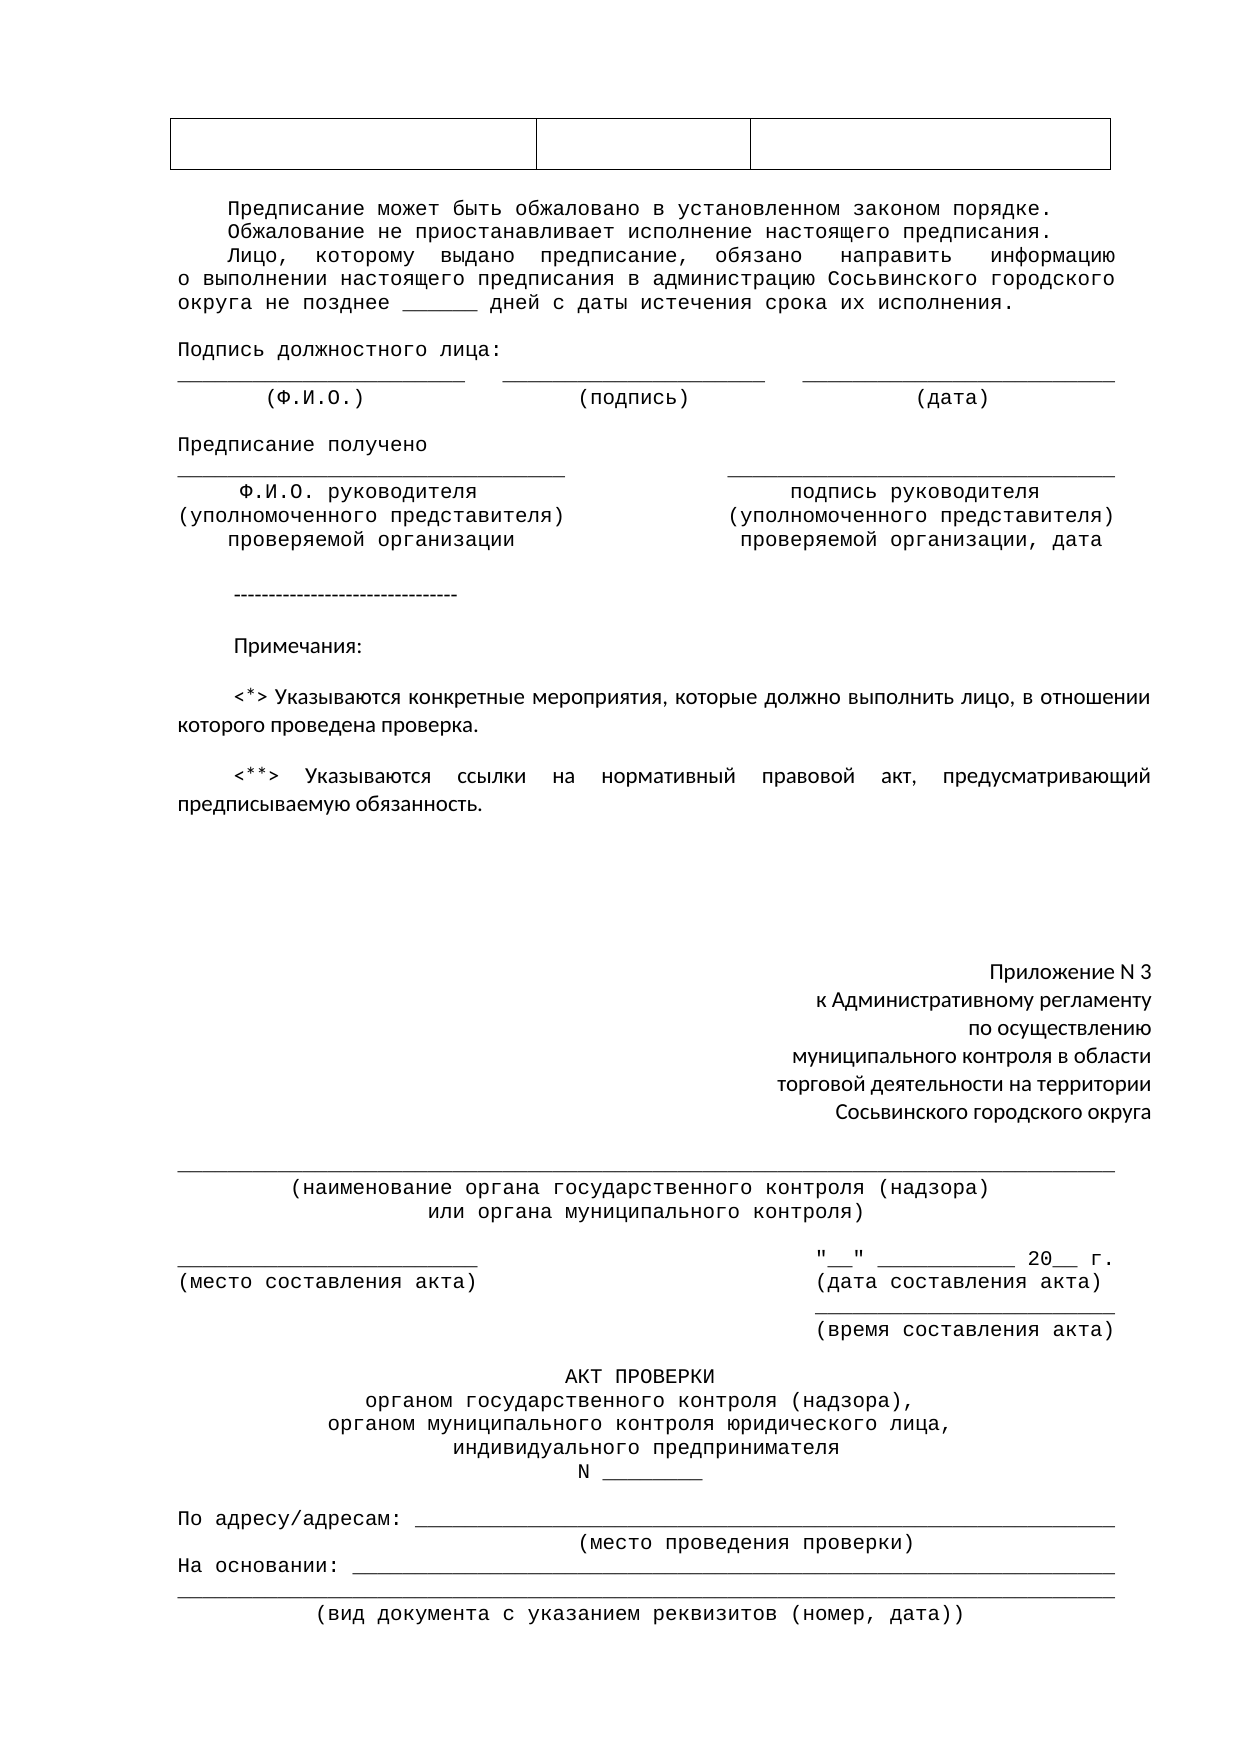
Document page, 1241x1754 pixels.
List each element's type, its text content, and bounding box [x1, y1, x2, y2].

text По адресу/адресам: ________________________________________________________ [177, 1508, 1152, 1532]
text Обжалование не приостанавливает исполнение настоящего предписания. [177, 221, 1152, 245]
text (наименование органа государственного контроля (надзора) [177, 1177, 1152, 1201]
text Приложение N 3 [177, 957, 1152, 985]
text индивидуального предпринимателя [177, 1437, 1152, 1461]
text муниципального контроля в области [177, 1041, 1152, 1069]
text (Ф.И.О.) (подпись) (дата) [177, 387, 1152, 410]
text ________________________ [177, 1295, 1152, 1319]
text N ________ [177, 1461, 1152, 1484]
text округа не позднее ______ дней с даты истечения срока их исполнения. [177, 292, 1152, 316]
text -------------------------------- [177, 580, 1152, 608]
table_cell [537, 119, 750, 168]
text (время составления акта) [177, 1319, 1152, 1342]
text органом государственного контроля (надзора), [177, 1390, 1152, 1413]
text АКТ ПРОВЕРКИ [177, 1366, 1152, 1390]
text Подпись должностного лица: [177, 339, 1152, 363]
text ___________________________________________________________________________ [177, 1153, 1152, 1177]
text торговой деятельности на территории [177, 1069, 1152, 1097]
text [177, 1579, 1152, 1603]
table_cell [751, 119, 1110, 168]
text _______________________ _____________________ _________________________ [177, 363, 1152, 387]
text органом муниципального контроля юридического лица, [177, 1413, 1152, 1437]
text (вид документа с указанием реквизитов (номер, дата)) [177, 1603, 1152, 1626]
text <*> Указываются конкретные мероприятия, которые должно выполнить лицо, в отношении которого проведена проверка. [177, 682, 1152, 738]
text ________________________ "__" ___________ 20__ г. [177, 1248, 1152, 1272]
text (место составления акта) (дата составления акта) [177, 1272, 1152, 1295]
text (уполномоченного представителя) (уполномоченного представителя) [177, 505, 1152, 528]
table_cell [171, 119, 536, 168]
text Предписание получено [177, 434, 1152, 458]
text (место проведения проверки) [177, 1532, 1152, 1555]
text Лицо, которому выдано предписание, обязано направить информацию [177, 245, 1152, 268]
text <**> Указываются ссылки на нормативный правовой акт, предусматривающий предписываемую обязанность. [177, 761, 1152, 817]
text Ф.И.О. руководителя подпись руководителя [177, 481, 1152, 505]
text по осуществлению [177, 1013, 1152, 1041]
text или органа муниципального контроля) [177, 1201, 1152, 1224]
text На основании: _____________________________________________________________ [177, 1555, 1152, 1579]
text Примечания: [177, 631, 1152, 659]
text проверяемой организации проверяемой организации, дата [177, 528, 1152, 552]
text Предписание может быть обжаловано в установленном законом порядке. [177, 197, 1152, 221]
text о выполнении настоящего предписания в администрацию Сосьвинского городского [177, 268, 1152, 292]
text Сосьвинского городского округа [177, 1097, 1152, 1125]
text к Административному регламенту [177, 985, 1152, 1013]
text _______________________________ _______________________________ [177, 458, 1152, 481]
